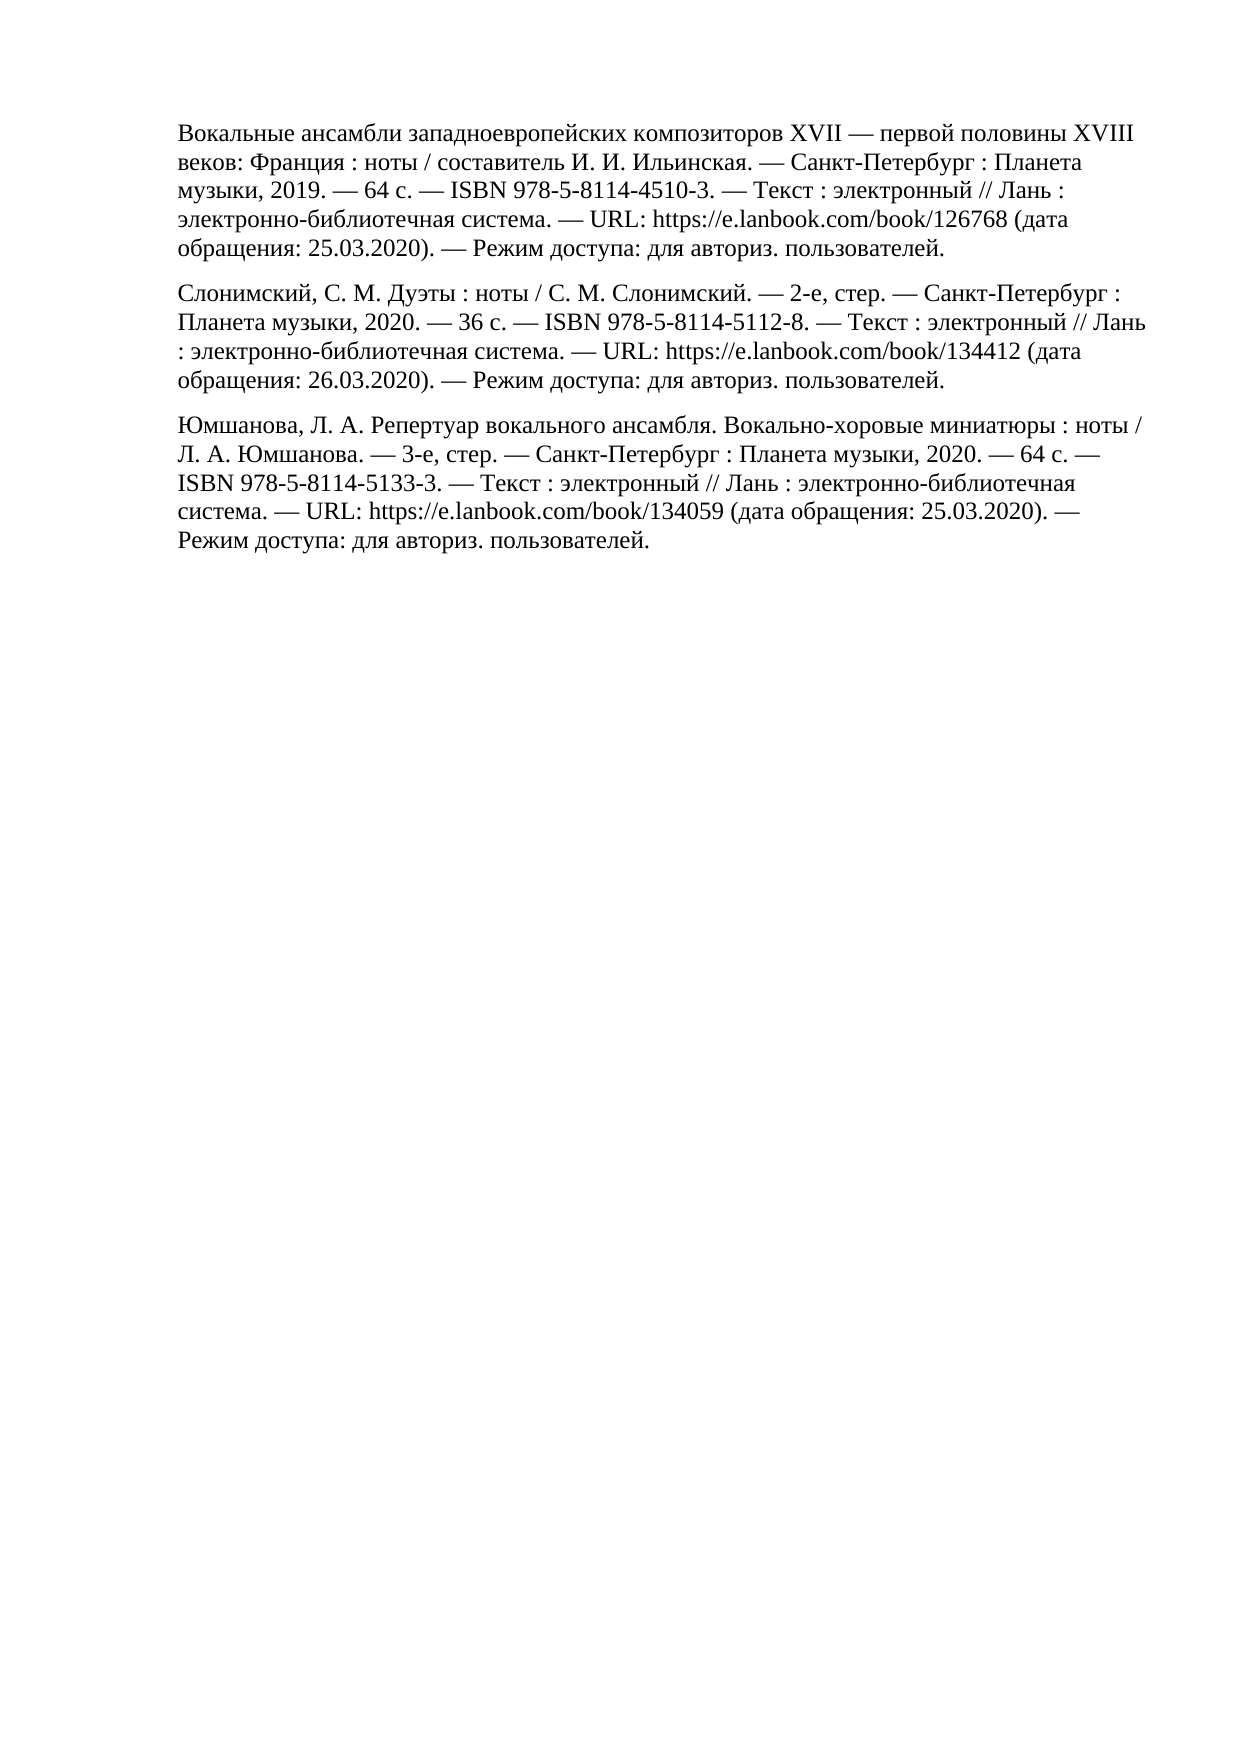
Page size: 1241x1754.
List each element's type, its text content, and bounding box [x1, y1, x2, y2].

text Слонимский, С. М. Дуэты : ноты / С. М. Слонимский. — 2-е, стер. — Санкт-Петербург : Планета музыки, 2020. — 36 с. — ISBN 978-5-8114-5112-8. — Текст : электронный // Лань : электронно-библиотечная система. — URL: https://e.lanbook.com/book/134412 (дата обращения: 26.03.2020). — Режим доступа: для авториз. пользователей. [177, 278, 1152, 393]
text Вокальные ансамбли западноевропейских композиторов XVII — первой половины XVIII веков: Франция : ноты / составитель И. И. Ильинская. — Санкт-Петербург : Планета музыки, 2019. — 64 с. — ISBN 978-5-8114-4510-3. — Текст : электронный // Лань : электронно-библиотечная система. — URL: https://e.lanbook.com/book/126768 (дата обращения: 25.03.2020). — Режим доступа: для авториз. пользователей. [177, 118, 1152, 262]
text Юмшанова, Л. А. Репертуар вокального ансамбля. Вокально-хоровые миниатюры : ноты / Л. А. Юмшанова. — 3-е, стер. — Санкт-Петербург : Планета музыки, 2020. — 64 с. — ISBN 978-5-8114-5133-3. — Текст : электронный // Лань : электронно-библиотечная система. — URL: https://e.lanbook.com/book/134059 (дата обращения: 25.03.2020). — Режим доступа: для авториз. пользователей. [177, 410, 1152, 554]
